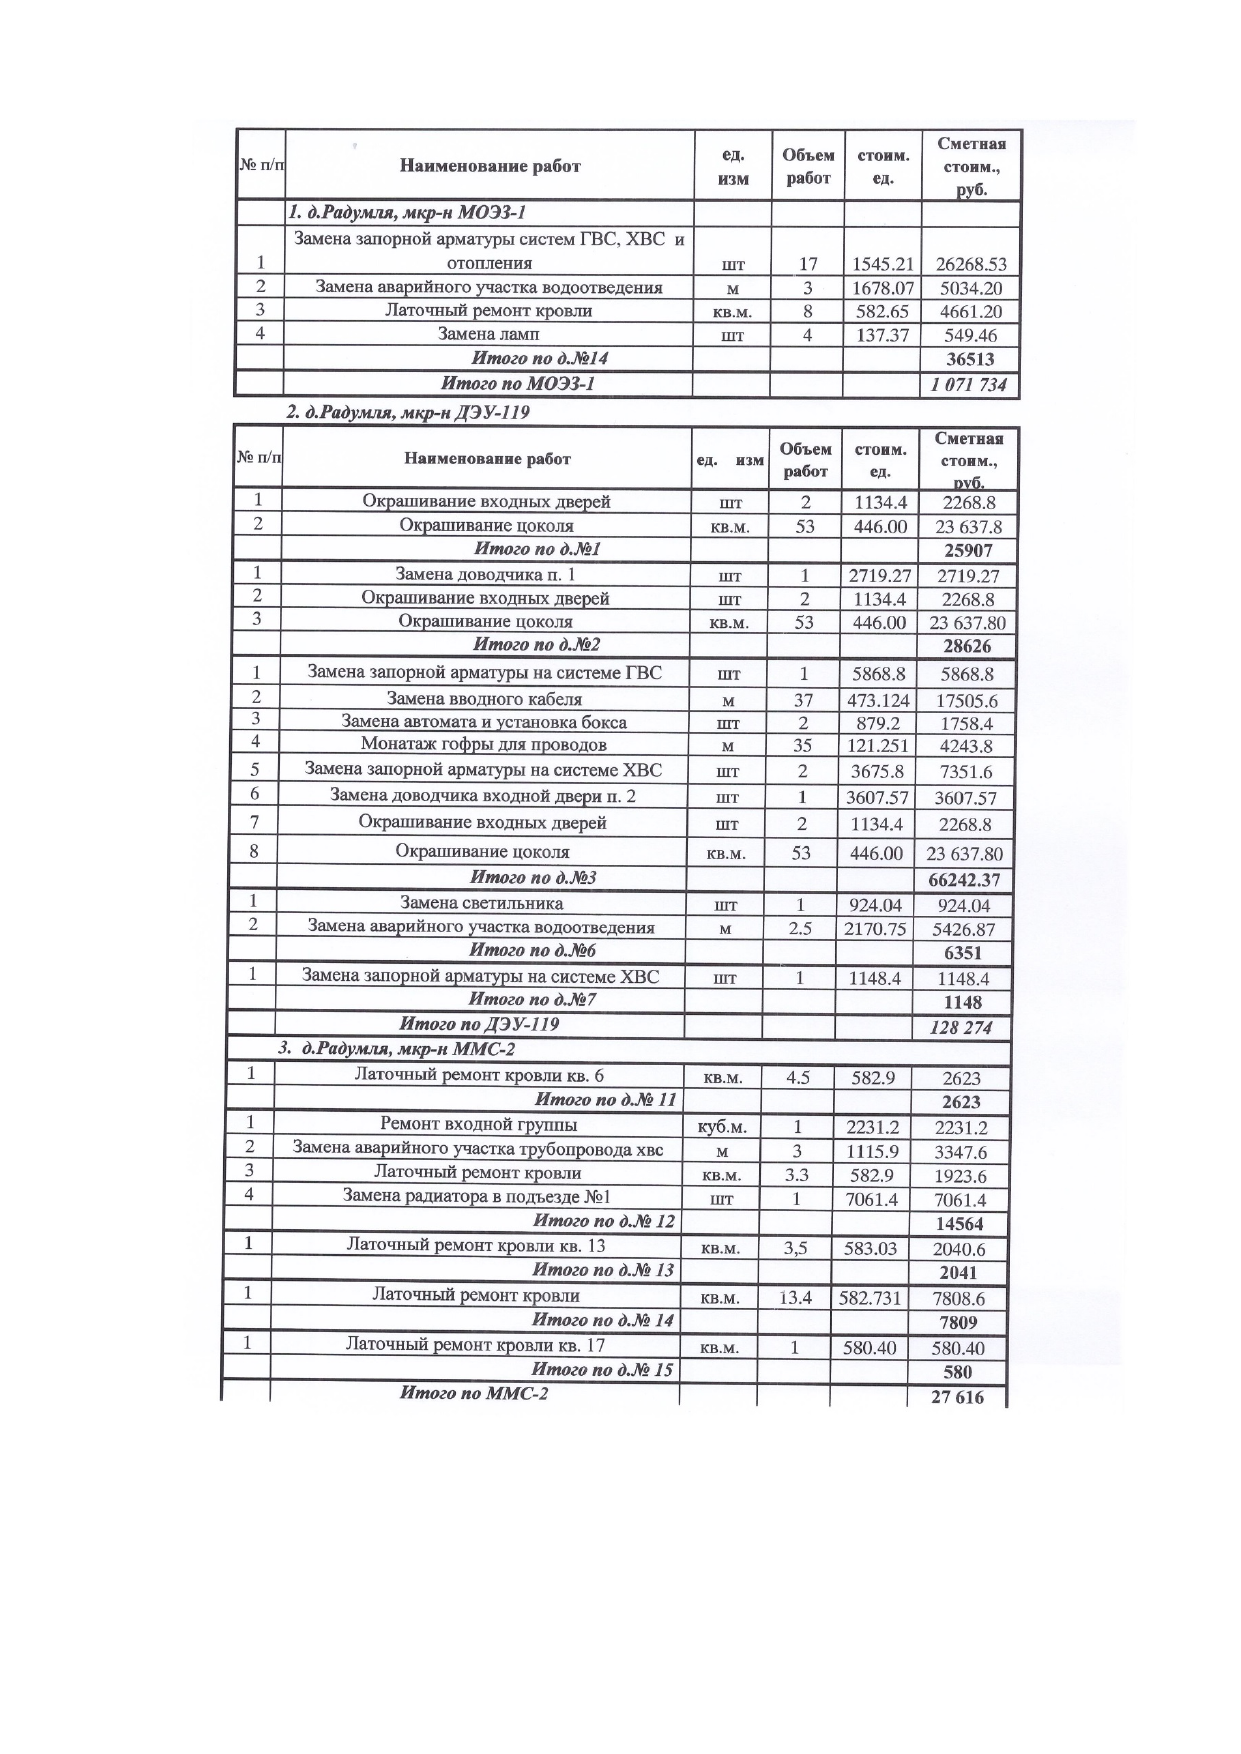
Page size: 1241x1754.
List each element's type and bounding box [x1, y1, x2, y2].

picture [177, 118, 1152, 1636]
